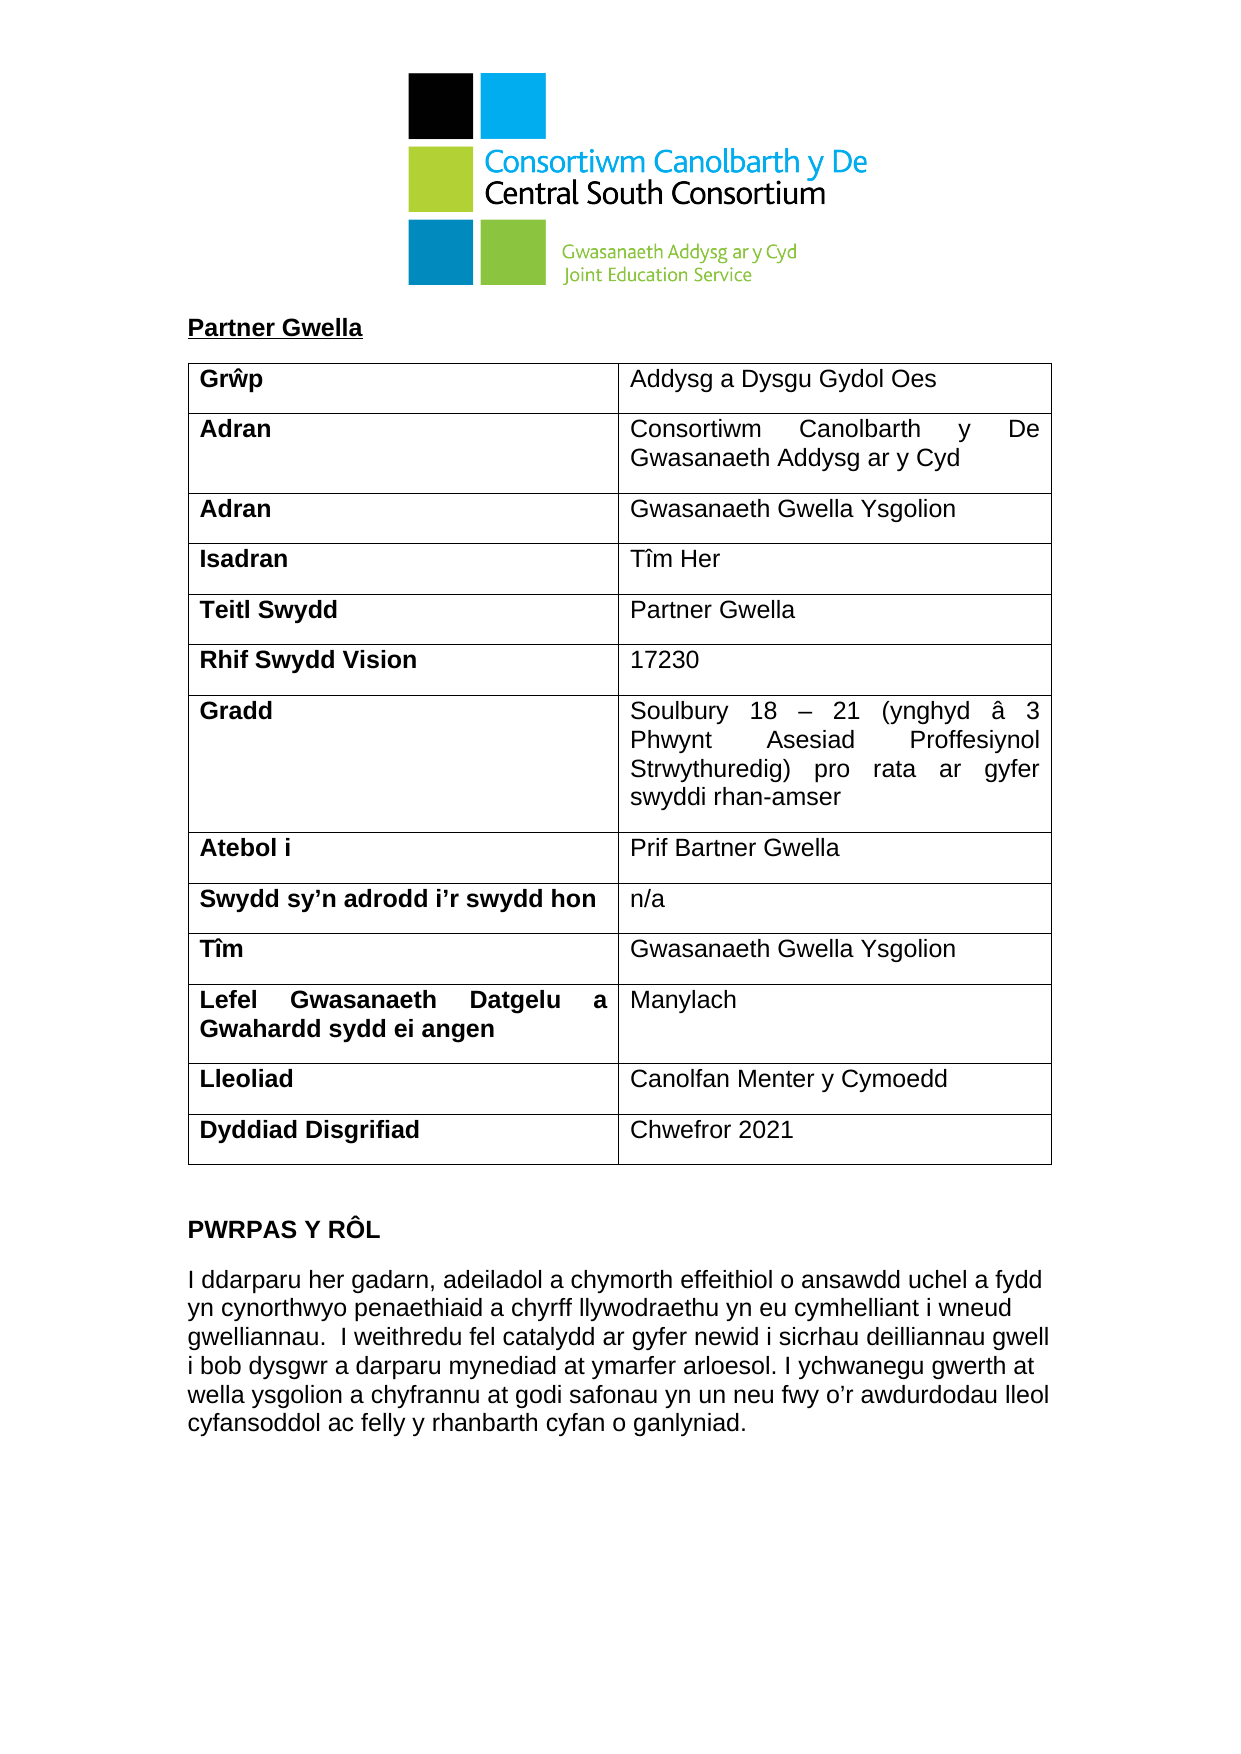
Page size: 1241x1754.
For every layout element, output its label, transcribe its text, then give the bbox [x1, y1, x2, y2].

picture [408, 73, 867, 285]
table_cell Rhif Swydd Vision [189, 645, 618, 695]
table_cell Tîm Her [619, 544, 1051, 594]
table_header Addysg a Dysgu Gydol Oes [619, 364, 1051, 413]
table_cell Adran [189, 414, 618, 492]
table_cell Gwasanaeth Gwella Ysgolion [619, 934, 1051, 984]
table_header Grŵp [189, 364, 618, 413]
text I ddarparu her gadarn, adeiladol a chymorth effeithiol o ansawdd uchel a fydd yn cynorthwyo penaethiaid a chyrff llywodraethu yn eu cymhelliant i wneud gwelliannau. I weithredu fel catalydd ar gyfer newid i sicrhau deilliannau gwell i bob dysgwr a darparu mynediad at ymarfer arloesol. I ychwanegu gwerth at wella ysgolion a chyfrannu at godi safonau yn un neu fwy o’r awdurdodau lleol cyfansoddol ac felly y rhanbarth cyfan o ganlyniad. [187, 1264, 1053, 1437]
table_cell Soulbury 18 – 21 (ynghyd â 3 Phwynt Asesiad Proffesiynol Strwythuredig) pro rata ar gyfer swyddi rhan-amser [619, 696, 1051, 832]
table_cell Canolfan Menter y Cymoedd [619, 1064, 1051, 1114]
table_cell Chwefror 2021 [619, 1115, 1051, 1164]
table_cell Gwasanaeth Gwella Ysgolion [619, 494, 1051, 543]
table_cell Teitl Swydd [189, 595, 618, 644]
table_cell n/a [619, 884, 1051, 933]
table_cell Atebol i [189, 833, 618, 882]
table_cell Manylach [619, 985, 1051, 1063]
table_cell 17230 [619, 645, 1051, 695]
table_cell Partner Gwella [619, 595, 1051, 644]
table_cell Gradd [189, 696, 618, 832]
table_cell Adran [189, 494, 618, 543]
table_cell Dyddiad Disgrifiad [189, 1115, 618, 1164]
table_cell Tîm [189, 934, 618, 984]
table_cell Lleoliad [189, 1064, 618, 1114]
text Partner Gwella [187, 313, 1053, 342]
table_cell Isadran [189, 544, 618, 594]
table_cell Swydd sy’n adrodd i’r swydd hon [189, 884, 618, 933]
table_cell Consortiwm Canolbarth y De Gwasanaeth Addysg ar y Cyd [619, 414, 1051, 492]
table_cell Lefel Gwasanaeth Datgelu a Gwahardd sydd ei angen [189, 985, 618, 1063]
table_cell Prif Bartner Gwella [619, 833, 1051, 882]
text PWRPAS Y RÔL [187, 1215, 1053, 1244]
